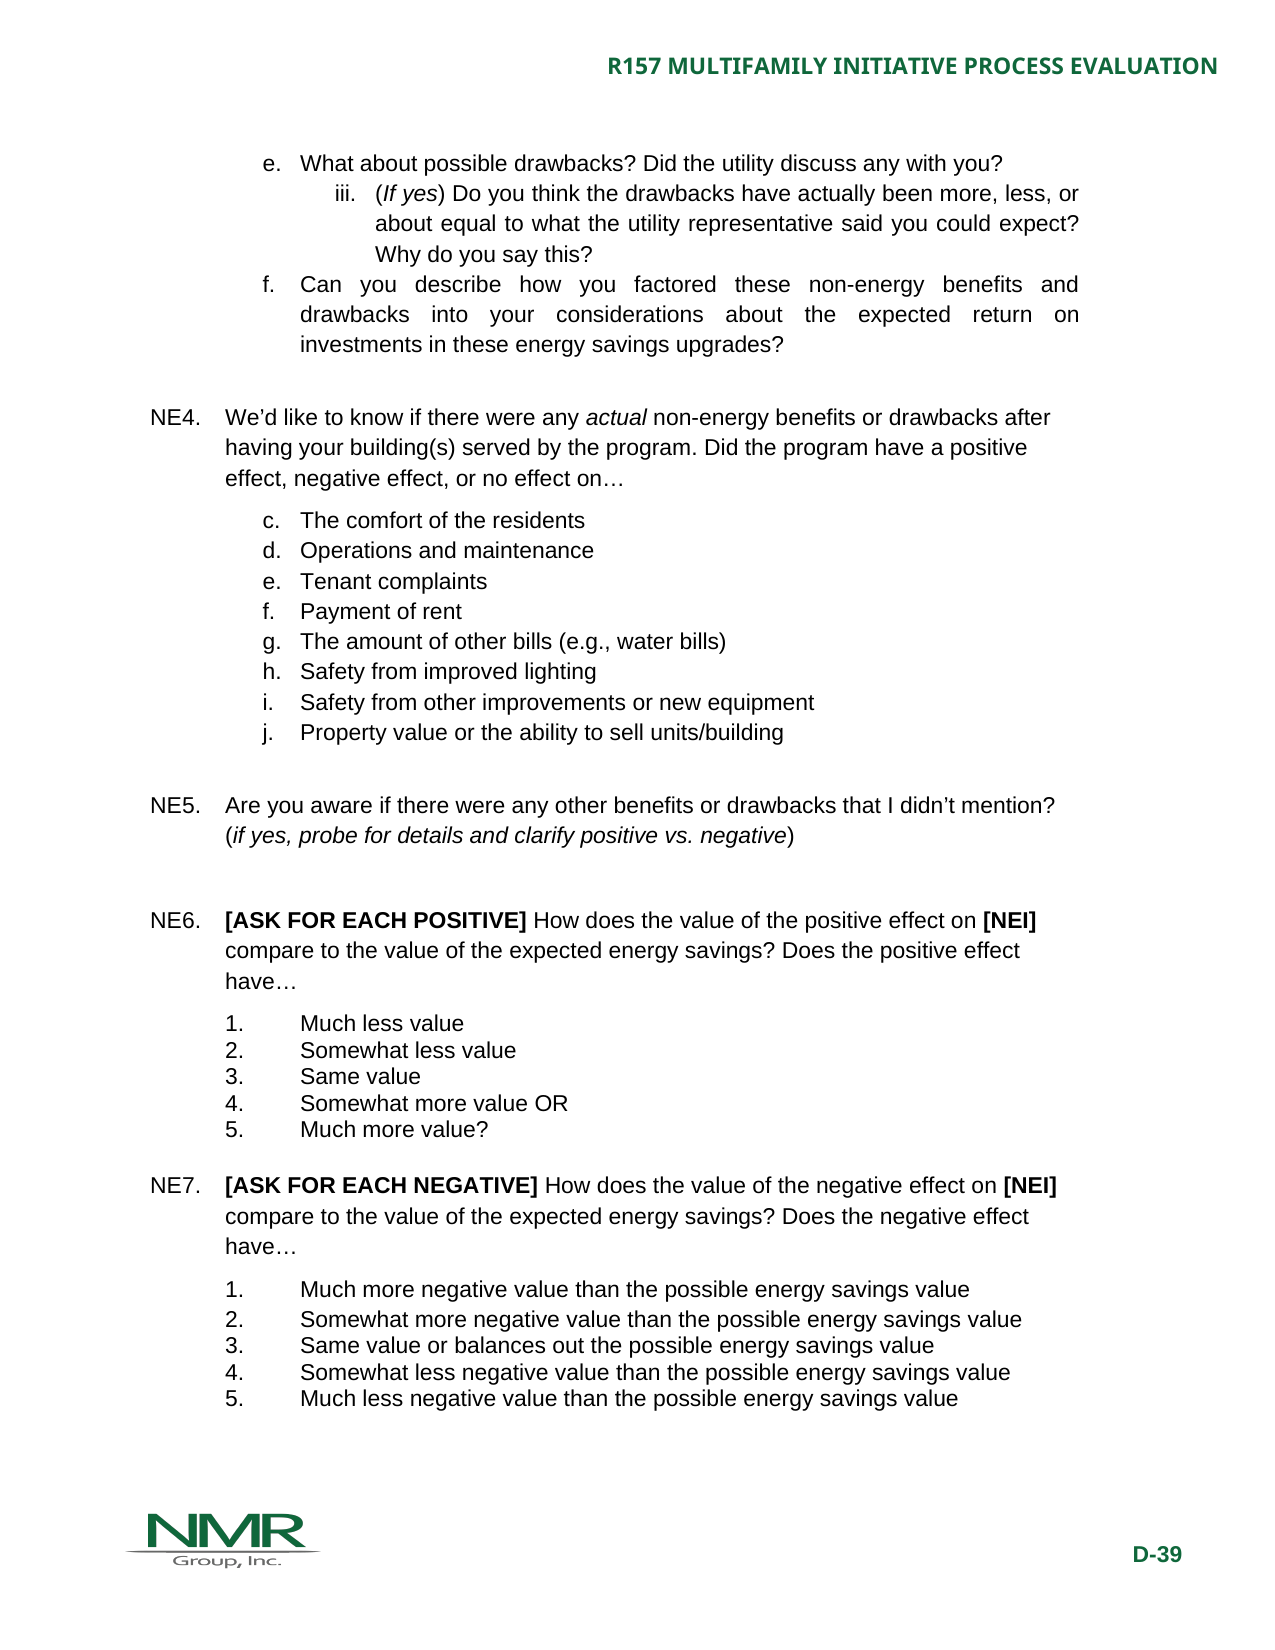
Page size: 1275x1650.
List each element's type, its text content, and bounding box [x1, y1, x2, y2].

list Safety from improved lighting [262, 658, 1080, 685]
text 1. Much more negative value than the possible energy savings value [150, 1276, 1080, 1302]
list (If yes) Do you think the drawbacks have actually been more, less, or about equal to what the utility representative said you could expect? Why do you say this? [356, 180, 1080, 267]
list Safety from other improvements or new equipment [262, 688, 1080, 715]
text NE7. [ASK FOR EACH NEGATIVE] How does the value of the negative effect on [NEI] compare to the value of the expected energy savings? Does the negative effect have… [150, 1172, 1080, 1259]
list Operations and maintenance [262, 537, 1080, 564]
text 2. Somewhat more negative value than the possible energy savings value [187, 1306, 1080, 1332]
text 3. Same value or balances out the possible energy savings value [187, 1332, 1080, 1358]
picture [125, 1508, 321, 1572]
text 3. Same value [150, 1063, 1080, 1089]
list Payment of rent [262, 598, 1080, 624]
text 4. Somewhat more value OR [150, 1089, 1080, 1116]
text 2. Somewhat less value [150, 1037, 1080, 1063]
text NE4. We’d like to know if there were any actual non-energy benefits or drawbacks after having your building(s) served by the program. Did the program have a positive effect, negative effect, or no effect on… [150, 404, 1080, 491]
list Property value or the ability to sell units/building [262, 719, 1080, 745]
list Can you describe how you factored these non-energy benefits and drawbacks into your considerations about the expected return on investments in these energy savings upgrades? [262, 271, 1080, 358]
text 1. Much less value [187, 1010, 1080, 1037]
list Tenant complaints [262, 568, 1080, 594]
text 4. Somewhat less negative value than the possible energy savings value [187, 1358, 1080, 1385]
text 5. Much less negative value than the possible energy savings value [187, 1385, 1080, 1411]
text NE6. [ASK FOR EACH POSITIVE] How does the value of the positive effect on [NEI] compare to the value of the expected energy savings? Does the positive effect have… [150, 907, 1080, 994]
list What about possible drawbacks? Did the utility discuss any with you? [262, 150, 1080, 176]
text 5. Much more value? [150, 1116, 1080, 1142]
list The amount of other bills (e.g., water bills) [262, 628, 1080, 654]
list The comfort of the residents [262, 507, 1080, 534]
text NE5. Are you aware if there were any other benefits or drawbacks that I didn’t mention? (if yes, probe for details and clarify positive vs. negative) [150, 792, 1080, 848]
